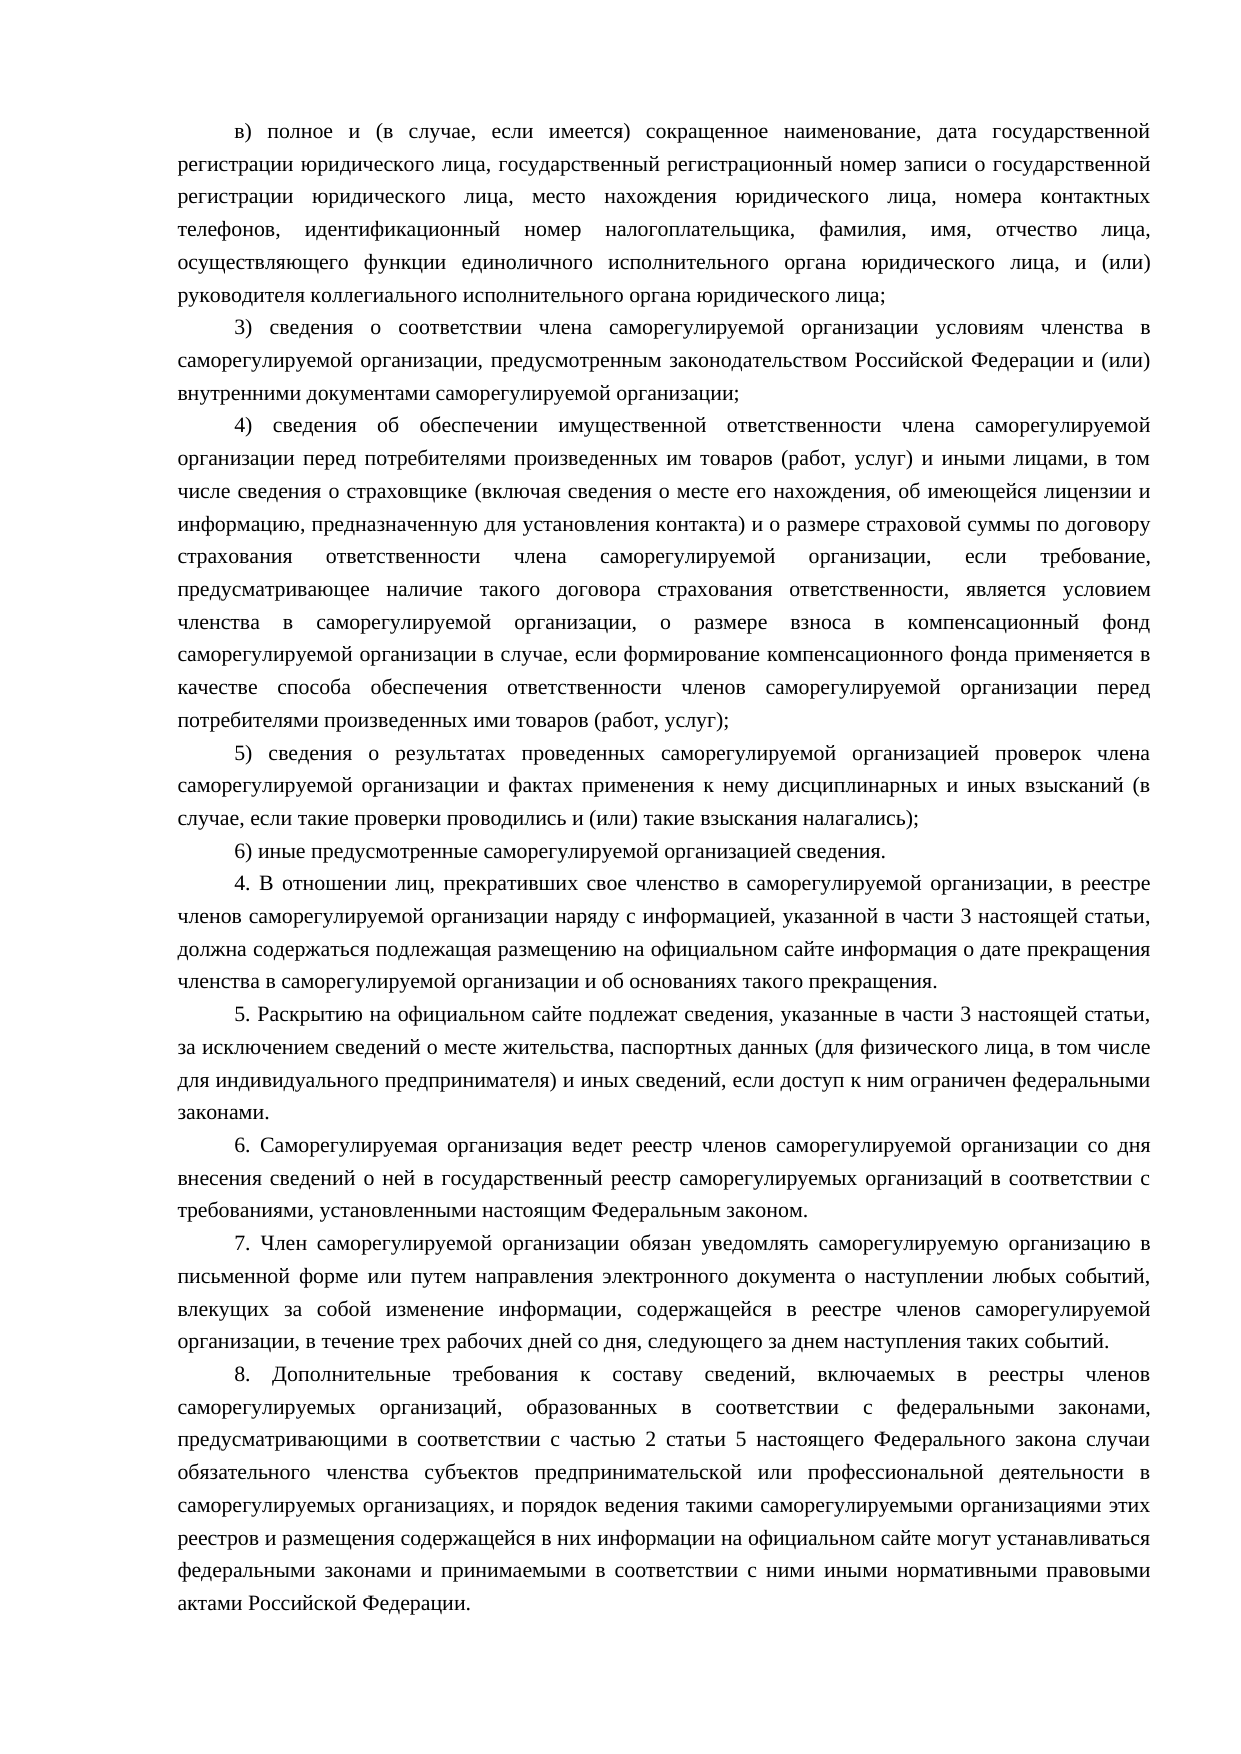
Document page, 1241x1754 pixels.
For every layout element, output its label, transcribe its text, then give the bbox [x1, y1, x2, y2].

text 8. Дополнительные требования к составу сведений, включаемых в реестры членов саморегулируемых организаций, образованных в соответствии с федеральными законами, предусматривающими в соответствии с частью 2 статьи 5 настоящего Федерального закона случаи обязательного членства субъектов предпринимательской или профессиональной деятельности в саморегулируемых организациях, и порядок ведения такими саморегулируемыми организациями этих реестров и размещения содержащейся в них информации на официальном сайте могут устанавливаться федеральными законами и принимаемыми в соответствии с ними иными нормативными правовыми актами Российской Федерации. [177, 1361, 1152, 1615]
text в) полное и (в случае, если имеется) сокращенное наименование, дата государственной регистрации юридического лица, государственный регистрационный номер записи о государственной регистрации юридического лица, место нахождения юридического лица, номера контактных телефонов, идентификационный номер налогоплательщика, фамилия, имя, отчество лица, осуществляющего функции единоличного исполнительного органа юридического лица, и (или) руководителя коллегиального исполнительного органа юридического лица; [177, 118, 1152, 307]
text 4. В отношении лиц, прекративших свое членство в саморегулируемой организации, в реестре членов саморегулируемой организации наряду с информацией, указанной в части 3 настоящей статьи, должна содержаться подлежащая размещению на официальном сайте информация о дате прекращения членства в саморегулируемой организации и об основаниях такого прекращения. [177, 870, 1152, 994]
text 5) сведения о результатах проведенных саморегулируемой организацией проверок члена саморегулируемой организации и фактах применения к нему дисциплинарных и иных взысканий (в случае, если такие проверки проводились и (или) такие взыскания налагались); [177, 739, 1152, 830]
text 7. Член саморегулируемой организации обязан уведомлять саморегулируемую организацию в письменной форме или путем направления электронного документа о наступлении любых событий, влекущих за собой изменение информации, содержащейся в реестре членов саморегулируемой организации, в течение трех рабочих дней со дня, следующего за днем наступления таких событий. [177, 1230, 1152, 1353]
text 5. Раскрытию на официальном сайте подлежат сведения, указанные в части 3 настоящей статьи, за исключением сведений о месте жительства, паспортных данных (для физического лица, в том числе для индивидуального предпринимателя) и иных сведений, если доступ к ним ограничен федеральными законами. [177, 1001, 1152, 1124]
text 6. Саморегулируемая организация ведет реестр членов саморегулируемой организации со дня внесения сведений о ней в государственный реестр саморегулируемых организаций в соответствии с требованиями, установленными настоящим Федеральным законом. [177, 1132, 1152, 1223]
text 6) иные предусмотренные саморегулируемой организацией сведения. [177, 838, 1152, 863]
text 4) сведения об обеспечении имущественной ответственности члена саморегулируемой организации перед потребителями произведенных им товаров (работ, услуг) и иными лицами, в том числе сведения о страховщике (включая сведения о месте его нахождения, об имеющейся лицензии и информацию, предназначенную для установления контакта) и о размере страховой суммы по договору страхования ответственности члена саморегулируемой организации, если требование, предусматривающее наличие такого договора страхования ответственности, является условием членства в саморегулируемой организации, о размере взноса в компенсационный фонд саморегулируемой организации в случае, если формирование компенсационного фонда применяется в качестве способа обеспечения ответственности членов саморегулируемой организации перед потребителями произведенных ими товаров (работ, услуг); [177, 412, 1152, 732]
text 3) сведения о соответствии члена саморегулируемой организации условиям членства в саморегулируемой организации, предусмотренным законодательством Российской Федерации и (или) внутренними документами саморегулируемой организации; [177, 314, 1152, 405]
